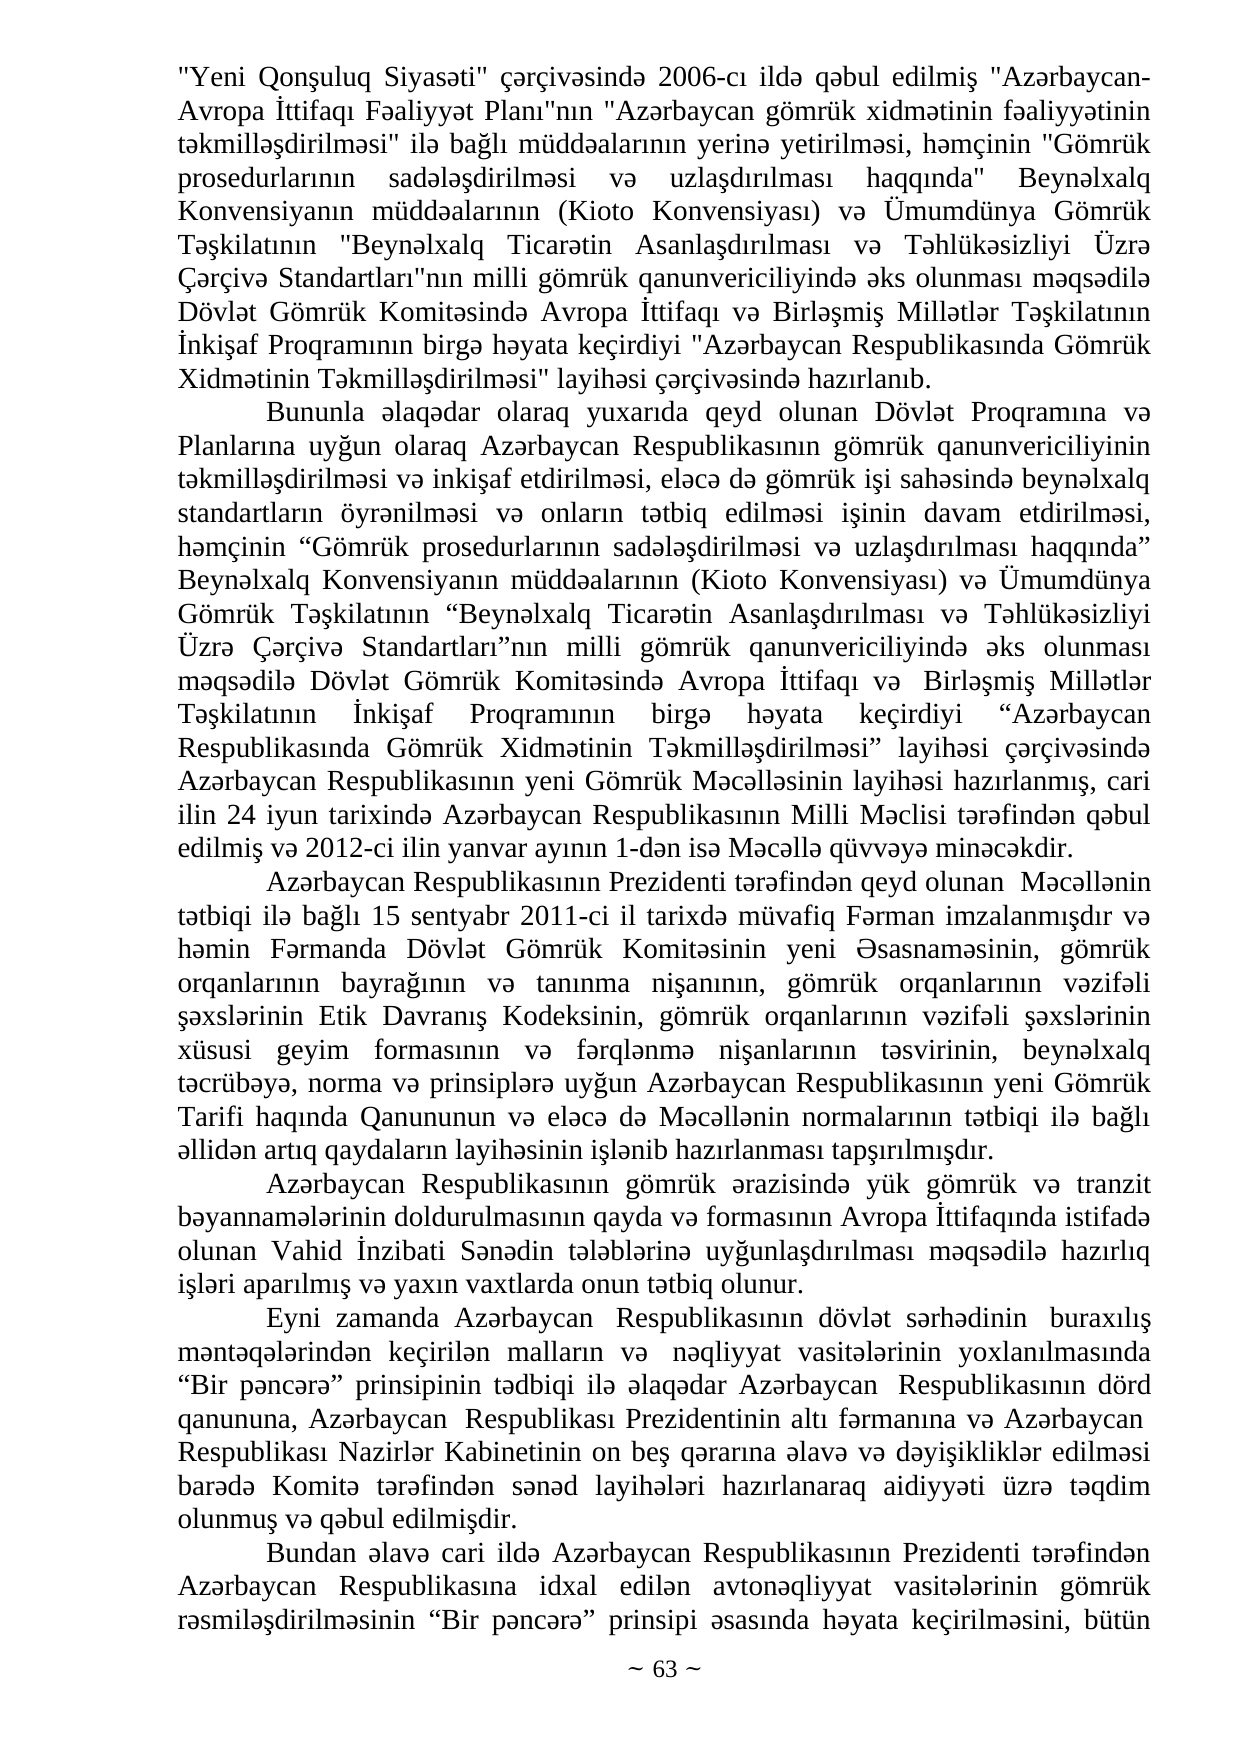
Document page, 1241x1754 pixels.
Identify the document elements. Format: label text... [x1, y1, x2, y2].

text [177, 1535, 1152, 1636]
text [177, 59, 1152, 394]
text Azərbaycan Respublikasının Prezidenti tərəfindən qeyd olunan Məcəllənin tətbiqi ilə bağlı 15 sentyabr 2011-ci il tarixdə müvafiq Fərman imzalanmışdır və həmin Fərmanda Dövlət Gömrük Komitəsinin yeni Əsasnaməsinin, gömrük orqanlarının bayrağının və tanınma nişanının, gömrük orqanlarının vəzifəli şəxslərinin Etik Davranış Kodeksinin, gömrük orqanlarının vəzifəli şəxslərinin xüsusi geyim formasının və fərqlənmə nişanlarının təsvirinin, beynəlxalq təcrübəyə, norma və prinsiplərə uyğun Azərbaycan Respublikasının yeni Gömrük Tarifi haqında Qanununun və eləcə də Məcəllənin normalarının tətbiqi ilə bağlı əllidən artıq qaydaların layihəsinin işlənib hazırlanması tapşırılmışdır. [177, 864, 1152, 1166]
text Azərbaycan Respublikasının gömrük ərazisində yük gömrük və tranzit bəyannamələrinin doldurulmasının qayda və formasının Avropa İttifaqında istifadə olunan Vahid İnzibati Sənədin tələblərinə uyğunlaşdırılması məqsədilə hazırlıq işləri aparılmış və yaxın vaxtlarda onun tətbiq olunur. [177, 1166, 1152, 1300]
text Bununla əlaqədar olaraq yuxarıda qeyd olunan Dövlət Proqramına və Planlarına uyğun olaraq Azərbaycan Respublikasının gömrük qanunvericiliyinin təkmilləşdirilməsi və inkişaf etdirilməsi, eləcə də gömrük işi sahəsində beynəlxalq standartların öyrənilməsi və onların tətbiq edilməsi işinin davam etdirilməsi, həmçinin “Gömrük prosedurlarının sadələşdirilməsi və uzlaşdırılması haqqında” Beynəlxalq Konvensiyanın müddəalarının (Kioto Konvensiyası) və Ümumdünya Gömrük Təşkilatının “Beynəlxalq Ticarətin Asanlaşdırılması və Təhlükəsizliyi Üzrə Çərçivə Standartları”nın milli gömrük qanunvericiliyində əks olunması məqsədilə Dövlət Gömrük Komitəsində Avropa İttifaqı və Birləşmiş Millətlər Təşkilatının İnkişaf Proqramının birgə həyata keçirdiyi “Azərbaycan Respublikasında Gömrük Xidmətinin Təkmilləşdirilməsi” layihəsi çərçivəsində Azərbaycan Respublikasının yeni Gömrük Məcəlləsinin layihəsi hazırlanmış, cari ilin 24 iyun tarixində Azərbaycan Respublikasının Milli Məclisi tərəfindən qəbul edilmiş və 2012-ci ilin yanvar ayının 1-dən isə Məcəllə qüvvəyə minəcəkdir. [177, 394, 1152, 864]
text Eyni zamanda Azərbaycan Respublikasının dövlət sərhədinin buraxılış məntəqələrindən keçirilən malların və nəqliyyat vasitələrinin yoxlanılmasında “Bir pəncərə” prinsipinin tədbiqi ilə əlaqədar Azərbaycan Respublikasının dörd qanununa, Azərbaycan Respublikası Prezidentinin altı fərmanına və Azərbaycan Respublikası Nazirlər Kabinetinin on beş qərarına əlavə və dəyişikliklər edilməsi barədə Komitə tərəfindən sənəd layihələri hazırlanaraq aidiyyəti üzrə təqdim olunmuş və qəbul edilmişdir. [177, 1300, 1152, 1535]
